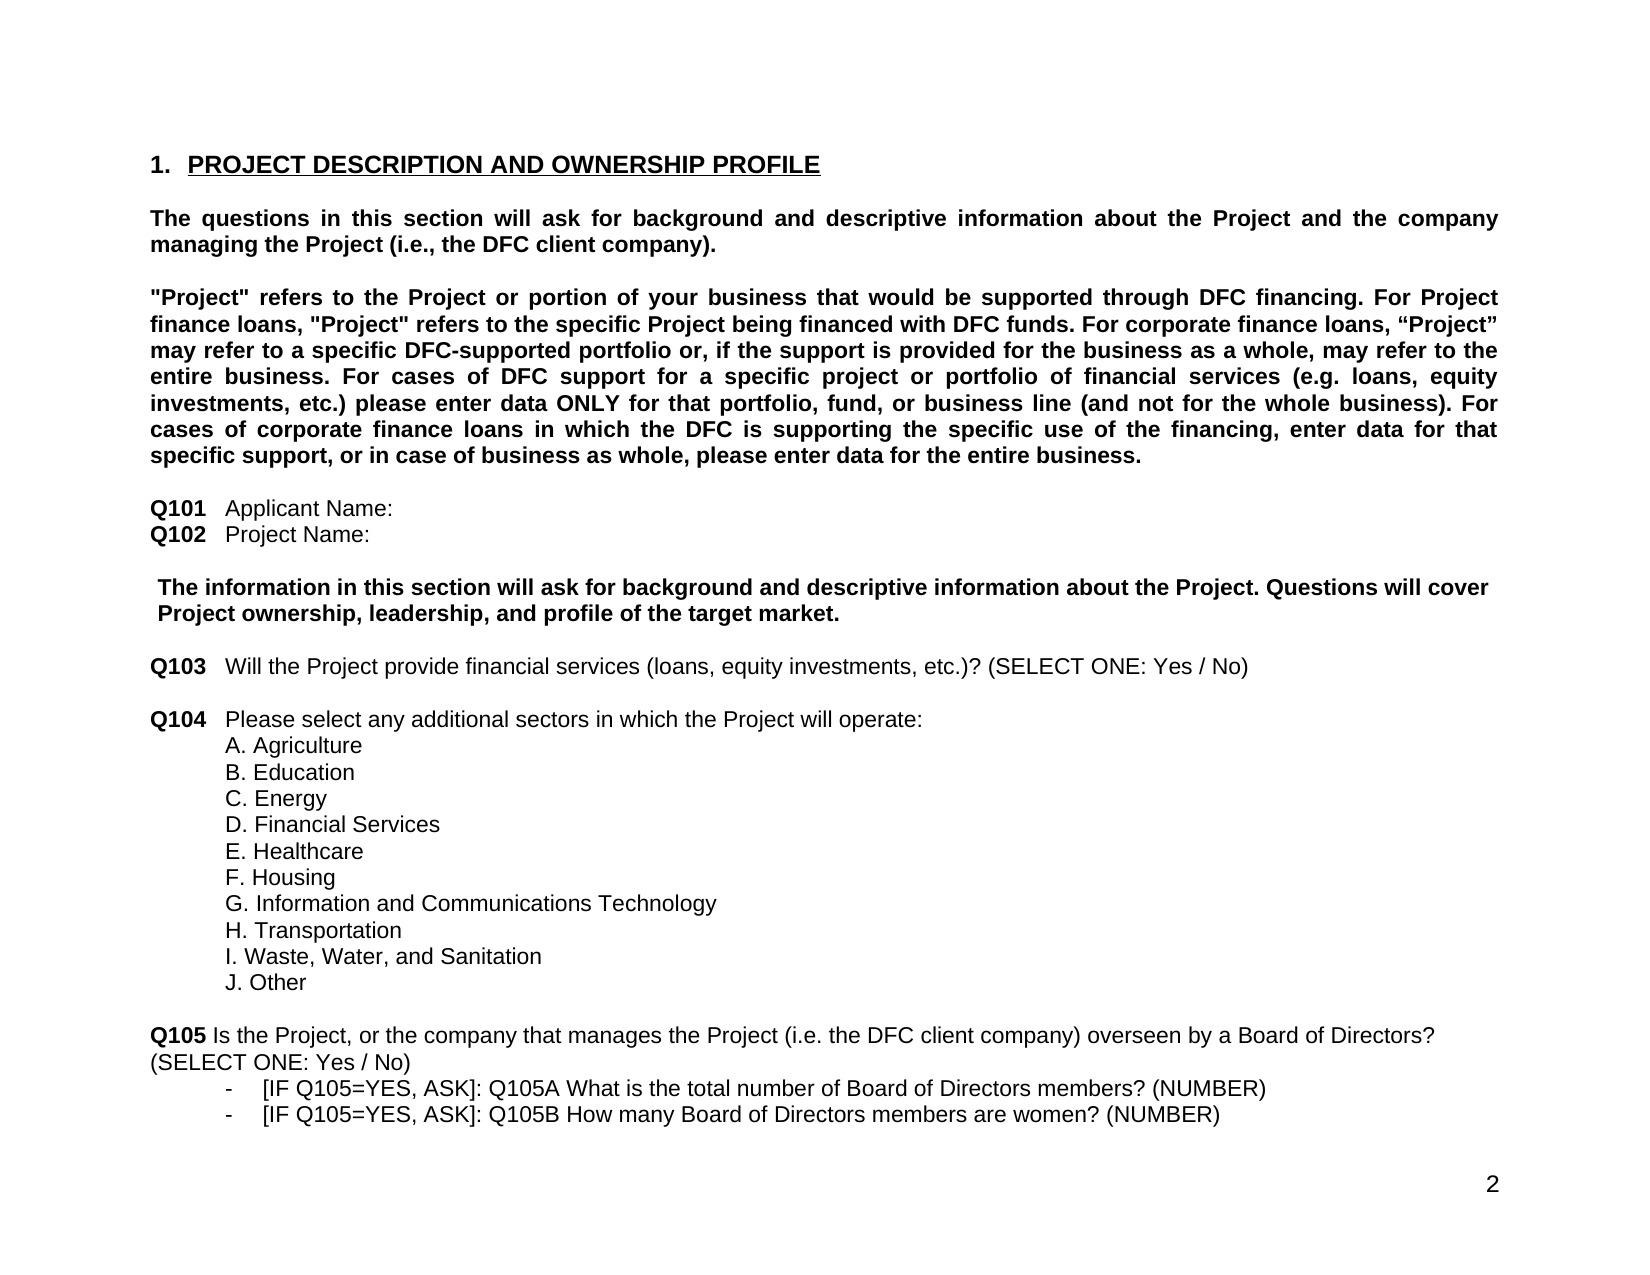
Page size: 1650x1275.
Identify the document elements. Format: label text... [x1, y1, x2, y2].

list H. Transportation [225, 917, 1500, 943]
text The questions in this section will ask for background and descriptive information about the Project and the company managing the Project (i.e., the DFC client company). [150, 205, 1500, 258]
list E. Healthcare [225, 838, 1500, 864]
list Q104 Please select any additional sectors in which the Project will operate: [150, 706, 1500, 732]
text The information in this section will ask for background and descriptive information about the Project. Questions will cover Project ownership, leadership, and profile of the target market. [157, 574, 1500, 627]
list D. Financial Services [225, 811, 1500, 838]
list J. Other [225, 969, 1500, 996]
text Q102 Project Name: [150, 521, 1500, 548]
list A. Agriculture [225, 732, 1500, 758]
list C. Energy [225, 785, 1500, 811]
list [IF Q105=YES, ASK]: Q105B How many Board of Directors members are women? (NUMBER) [225, 1101, 1500, 1127]
text Q105 Is the Project, or the company that manages the Project (i.e. the DFC client company) overseen by a Board of Directors? (SELECT ONE: Yes / No) [150, 1022, 1500, 1075]
text "Project" refers to the Project or portion of your business that would be supported through DFC financing. For Project finance loans, "Project" refers to the specific Project being financed with DFC funds. For corporate finance loans, “Project” may refer to a specific DFC-supported portfolio or, if the support is provided for the business as a whole, may refer to the entire business. For cases of DFC support for a specific project or portfolio of financial services (e.g. loans, equity investments, etc.) please enter data ONLY for that portfolio, fund, or business line (and not for the whole business). For cases of corporate finance loans in which the DFC is supporting the specific use of the financing, enter data for that specific support, or in case of business as whole, please enter data for the entire business. [150, 284, 1500, 469]
list PROJECT DESCRIPTION AND OWNERSHIP PROFILE [150, 150, 1500, 179]
list Q103 Will the Project provide financial services (loans, equity investments, etc.)? (SELECT ONE: Yes / No) [150, 653, 1500, 679]
list G. Information and Communications Technology [225, 890, 1500, 917]
list B. Education [225, 758, 1500, 785]
list I. Waste, Water, and Sanitation [225, 943, 1500, 969]
list F. Housing [225, 864, 1500, 890]
text Q101 Applicant Name: [150, 495, 1500, 521]
list [IF Q105=YES, ASK]: Q105A What is the total number of Board of Directors members? (NUMBER) [225, 1075, 1500, 1101]
